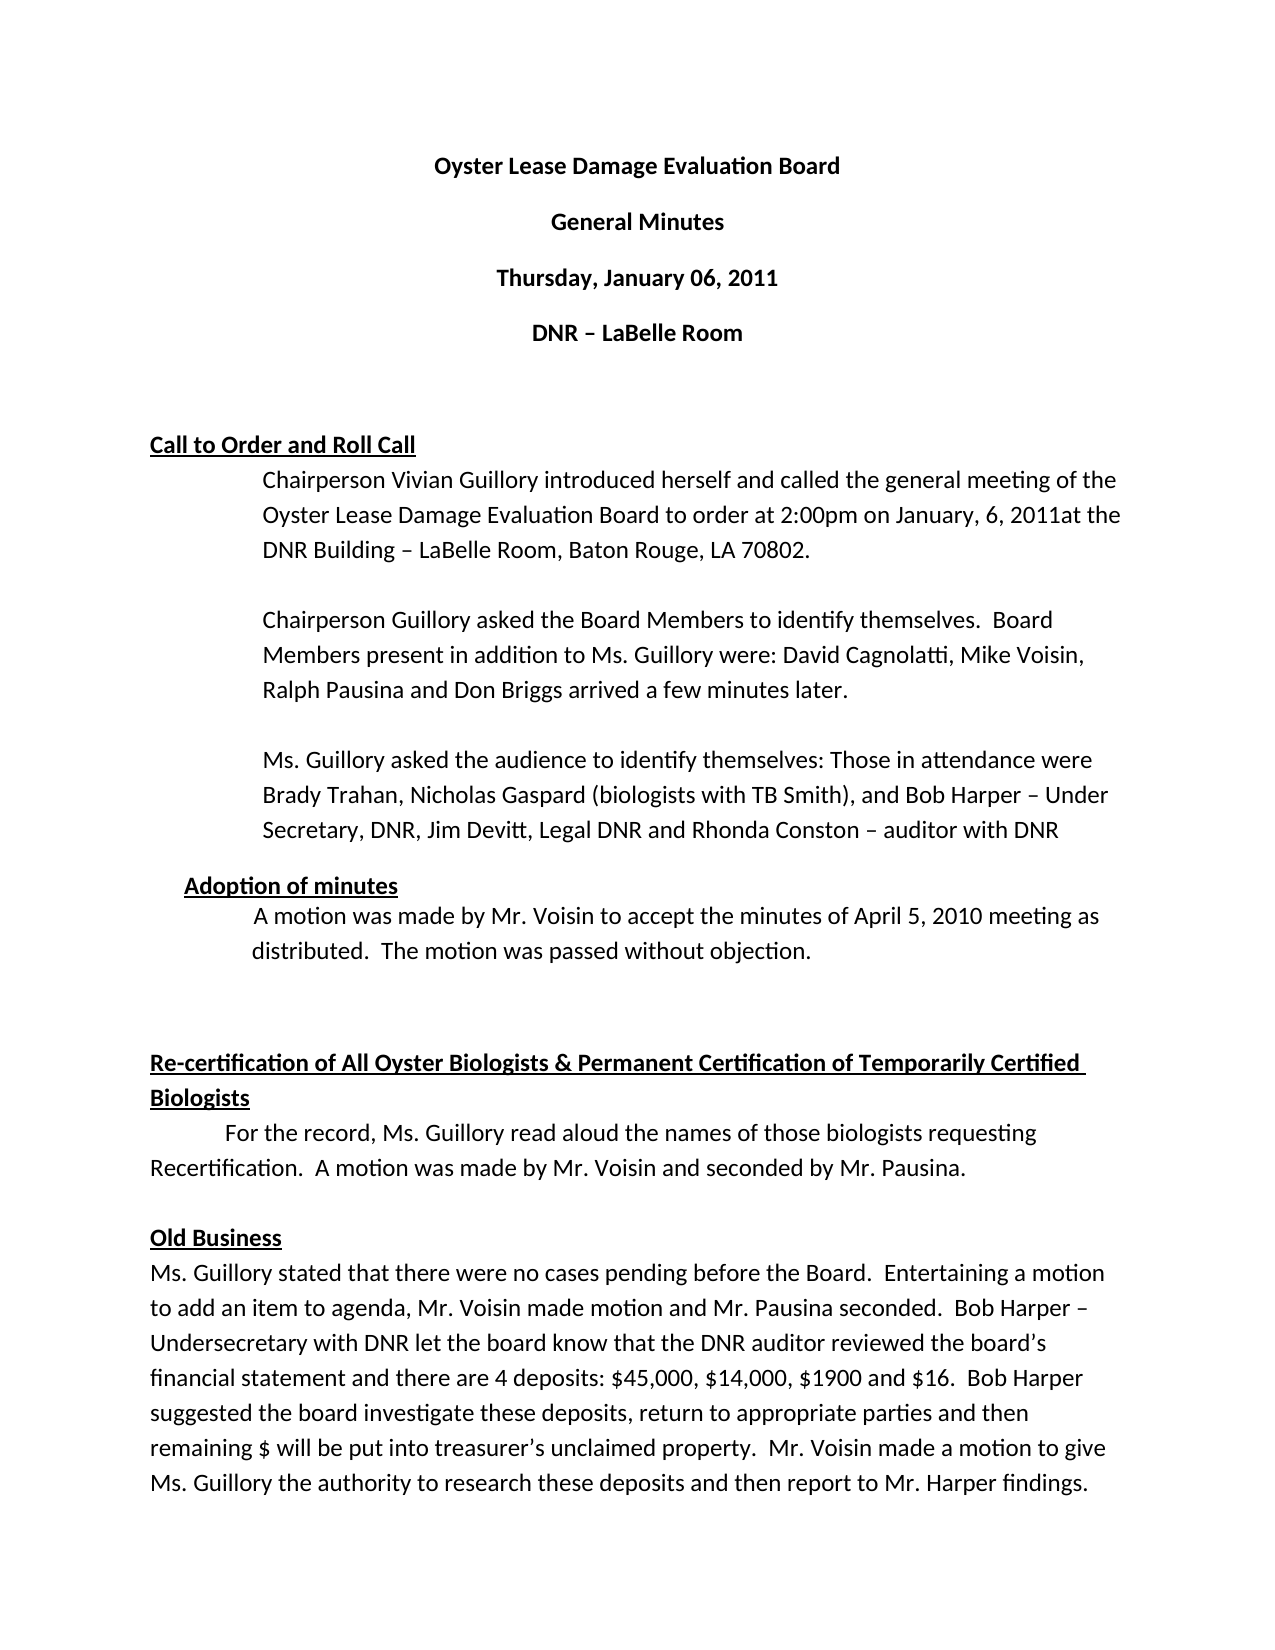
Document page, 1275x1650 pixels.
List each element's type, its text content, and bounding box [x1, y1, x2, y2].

text Oyster Lease Damage Evaluation Board [150, 150, 1125, 181]
list Chairperson Guillory asked the Board Members to identify themselves. Board Members present in addition to Ms. Guillory were: David Cagnolatti, Mike Voisin, Ralph Pausina and Don Briggs arrived a few minutes later. [262, 604, 1125, 705]
text General Minutes [150, 206, 1125, 236]
list Ms. Guillory asked the audience to identify themselves: Those in attendance were Brady Trahan, Nicholas Gaspard (biologists with TB Smith), and Bob Harper – Under Secretary, DNR, Jim Devitt, Legal DNR and Rhonda Conston – auditor with DNR [262, 744, 1125, 845]
text For the record, Ms. Guillory read aloud the names of those biologists requesting [150, 1117, 1125, 1148]
text Recertification. A motion was made by Mr. Voisin and seconded by Mr. Pausina. [150, 1152, 1125, 1183]
text Thursday, January 06, 2011 [150, 262, 1125, 292]
text Adoption of minutes [150, 870, 1125, 901]
text distributed. The motion was passed without objection. [150, 936, 1125, 966]
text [150, 1257, 1125, 1498]
list Chairperson Vivian Guillory introduced herself and called the general meeting of the Oyster Lease Damage Evaluation Board to order at 2:00pm on January, 6, 2011at the DNR Building – LaBelle Room, Baton Rouge, LA 70802. [262, 464, 1125, 565]
text Call to Order and Roll Call [150, 429, 1125, 460]
text Re-certification of All Oyster Biologists & Permanent Certification of Temporarily Certified Biologists [150, 1047, 1125, 1113]
text Old Business [150, 1222, 1125, 1253]
text A motion was made by Mr. Voisin to accept the minutes of April 5, 2010 meeting as [150, 901, 1125, 931]
text DNR – LaBelle Room [150, 317, 1125, 348]
